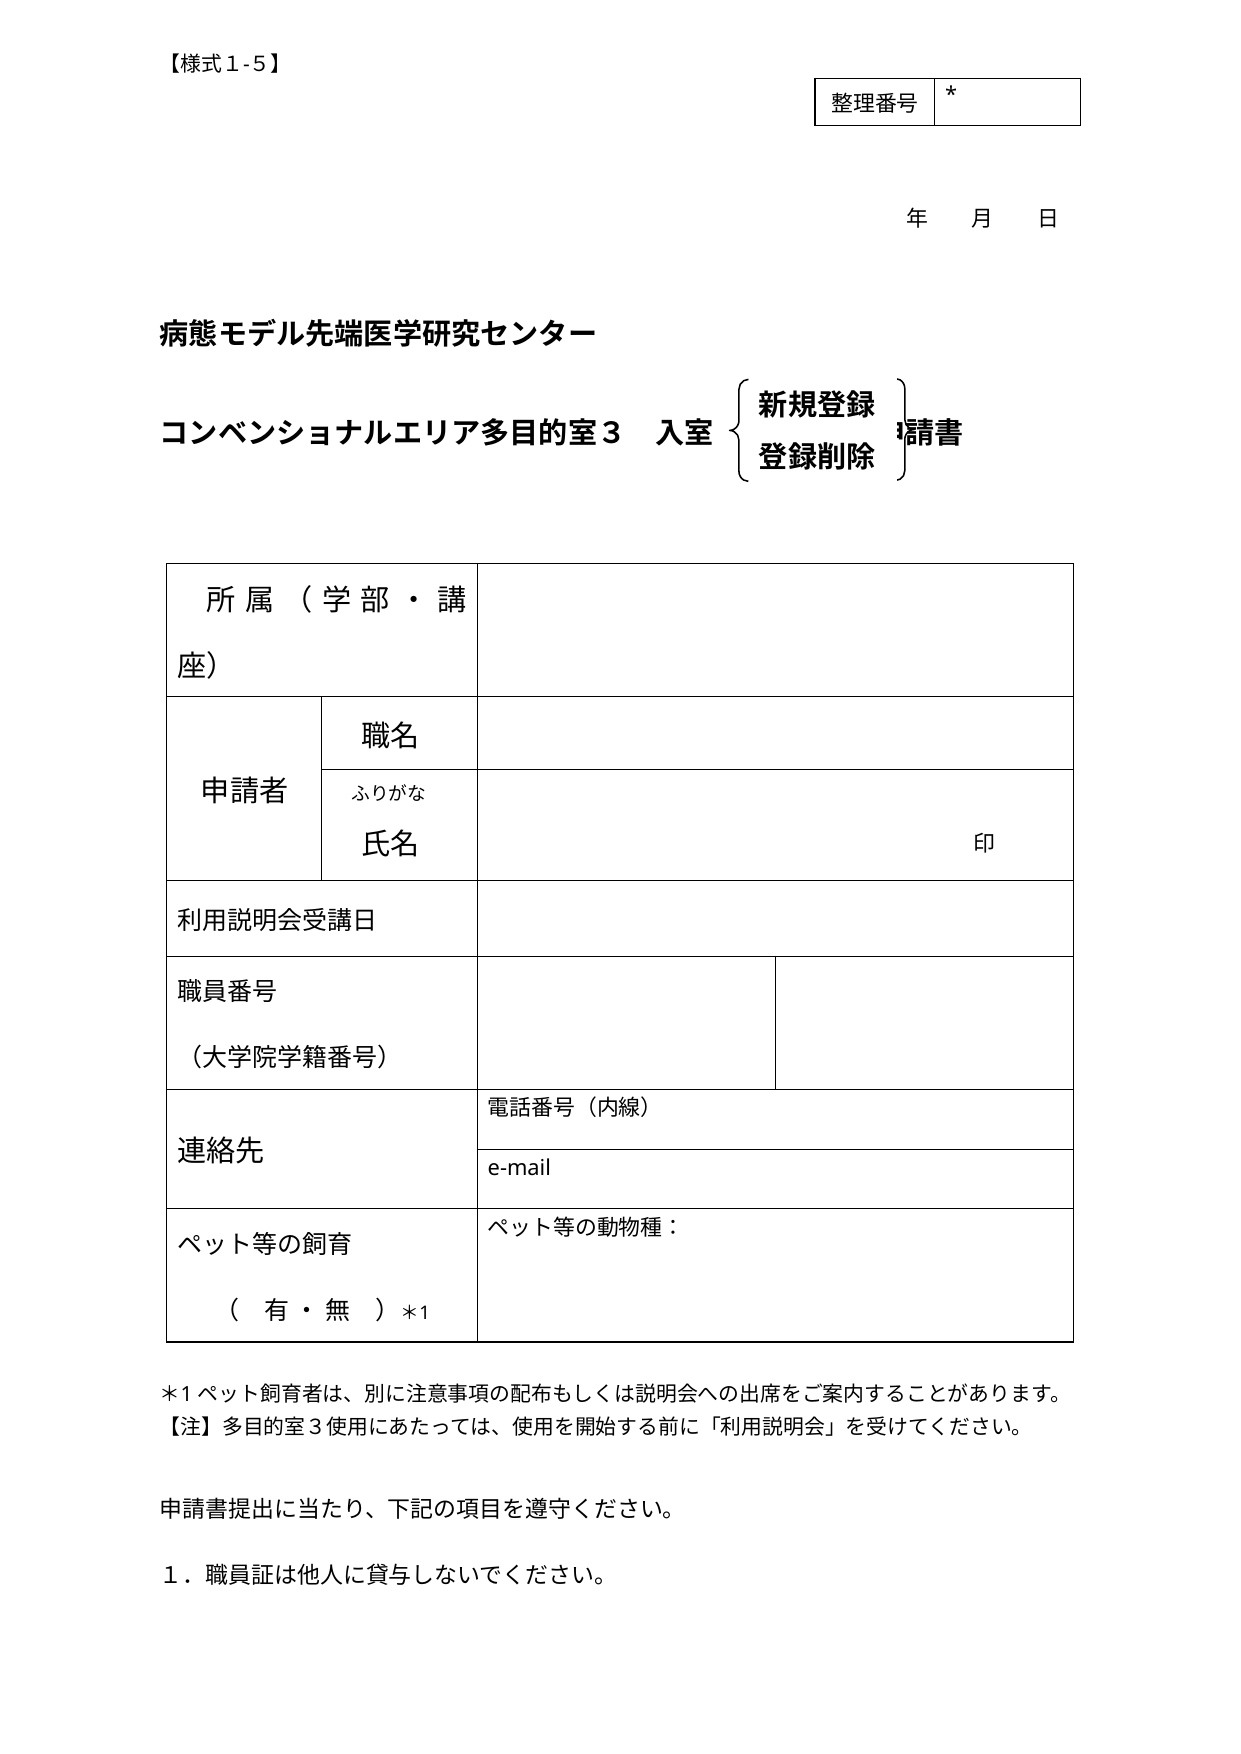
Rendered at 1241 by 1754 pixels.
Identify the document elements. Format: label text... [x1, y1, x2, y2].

text 申請書提出に当たり、下記の項目を遵守ください。 [159, 1474, 1081, 1541]
table_header [478, 564, 1073, 696]
table_cell 連絡先 [167, 1090, 477, 1208]
table_cell 職員番号 （大学院学籍番号） [167, 957, 477, 1089]
table_cell [478, 881, 1073, 956]
table_cell [776, 957, 1073, 1089]
table_cell ふりがな 氏名 [322, 770, 477, 880]
text コンベンショナルエリア多目的室３ 入室 申請書 [159, 398, 738, 464]
table_cell [478, 697, 1073, 769]
text 病態モデル先端医学研究センター [159, 299, 1081, 365]
table_cell ペット等の動物種： [478, 1209, 1073, 1341]
table_cell ペット等の飼育 （ 有 ・ 無 ）＊1 [167, 1209, 477, 1341]
text １．職員証は他人に貸与しないでください。 [159, 1541, 1081, 1607]
table_cell 職名 [322, 697, 477, 769]
table_cell 印 [478, 770, 1073, 880]
table_cell 申請者 [167, 697, 321, 880]
table_header 所属（学部・講座） [167, 564, 477, 696]
text 年 月 日 [159, 200, 1059, 233]
text ＊1 ペット飼育者は、別に注意事項の配布もしくは説明会への出席をご案内することがあります。 [159, 1376, 1081, 1408]
text コンベンショナルエリア多目的室３ 入室 申請書 [906, 398, 1081, 464]
table_cell 電話番号（内線） [478, 1090, 1073, 1149]
table_cell 利用説明会受講日 [167, 881, 477, 956]
text 【注】多目的室３使用にあたっては、使用を開始する前に「利用説明会」を受けてください。 [159, 1408, 1081, 1442]
table_cell [478, 957, 775, 1089]
table_cell e-mail [478, 1150, 1073, 1208]
